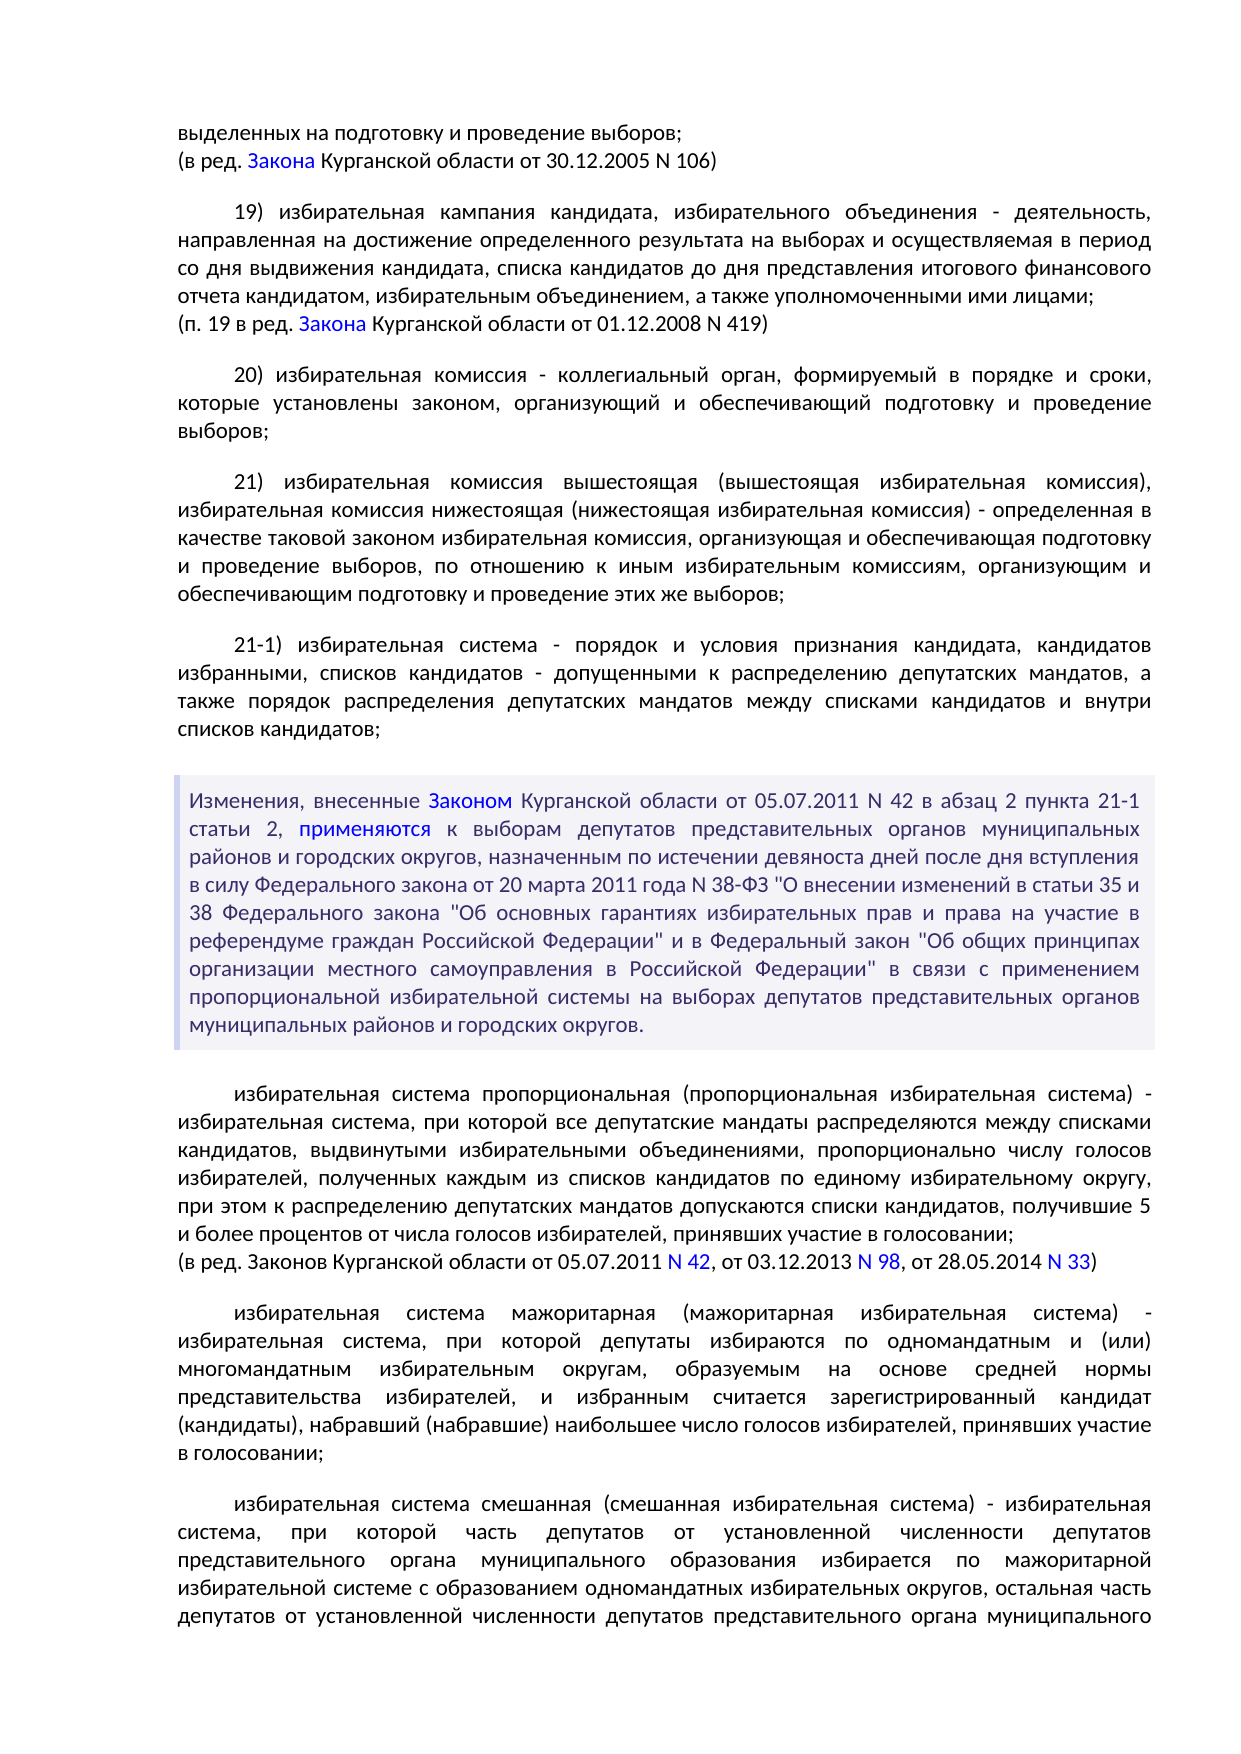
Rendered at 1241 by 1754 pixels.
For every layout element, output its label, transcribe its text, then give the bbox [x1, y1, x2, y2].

text избирательная система мажоритарная (мажоритарная избирательная система) - избирательная система, при которой депутаты избираются по одномандатным и (или) многомандатным избирательным округам, образуемым на основе средней нормы представительства избирателей, и избранным считается зарегистрированный кандидат (кандидаты), набравший (набравшие) наибольшее число голосов избирателей, принявших участие в голосовании; [177, 1298, 1152, 1467]
table_header Изменения, внесенные Законом Курганской области от 05.07.2011 N 42 в абзац 2 пункта 21-1 статьи 2, применяются к выборам депутатов представительных органов муниципальных районов и городских округов, назначенным по истечении девяноста дней после дня вступления в силу Федерального закона от 20 марта 2011 года N 38-ФЗ "О внесении изменений в статьи 35 и 38 Федерального закона "Об основных гарантиях избирательных прав и права на участие в референдуме граждан Российской Федерации" и в Федеральный закон "Об общих принципах организации местного самоуправления в Российской Федерации" в связи с применением пропорциональной избирательной системы на выборах депутатов представительных органов муниципальных районов и городских округов. [180, 775, 1149, 1050]
text 20) избирательная комиссия - коллегиальный орган, формируемый в порядке и сроки, которые установлены законом, организующий и обеспечивающий подготовку и проведение выборов; [177, 360, 1152, 444]
text (п. 19 в ред. Закона Курганской области от 01.12.2008 N 419) [177, 309, 1152, 337]
text 21) избирательная комиссия вышестоящая (вышестоящая избирательная комиссия), избирательная комиссия нижестоящая (нижестоящая избирательная комиссия) - определенная в качестве таковой законом избирательная комиссия, организующая и обеспечивающая подготовку и проведение выборов, по отношению к иным избирательным комиссиям, организующим и обеспечивающим подготовку и проведение этих же выборов; [177, 467, 1152, 607]
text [177, 118, 1152, 146]
text (в ред. Законов Курганской области от 05.07.2011 N 42, от 03.12.2013 N 98, от 28.05.2014 N 33) [177, 1247, 1152, 1276]
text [177, 1489, 1152, 1629]
text 21-1) избирательная система - порядок и условия признания кандидата, кандидатов избранными, списков кандидатов - допущенными к распределению депутатских мандатов, а также порядок распределения депутатских мандатов между списками кандидатов и внутри списков кандидатов; [177, 630, 1152, 742]
text 19) избирательная кампания кандидата, избирательного объединения - деятельность, направленная на достижение определенного результата на выборах и осуществляемая в период со дня выдвижения кандидата, списка кандидатов до дня представления итогового финансового отчета кандидатом, избирательным объединением, а также уполномоченными ими лицами; [177, 197, 1152, 309]
text (в ред. Закона Курганской области от 30.12.2005 N 106) [177, 146, 1152, 174]
text избирательная система пропорциональная (пропорциональная избирательная система) - избирательная система, при которой все депутатские мандаты распределяются между списками кандидатов, выдвинутыми избирательными объединениями, пропорционально числу голосов избирателей, полученных каждым из списков кандидатов по единому избирательному округу, при этом к распределению депутатских мандатов допускаются списки кандидатов, получившие 5 и более процентов от числа голосов избирателей, принявших участие в голосовании; [177, 1079, 1152, 1247]
